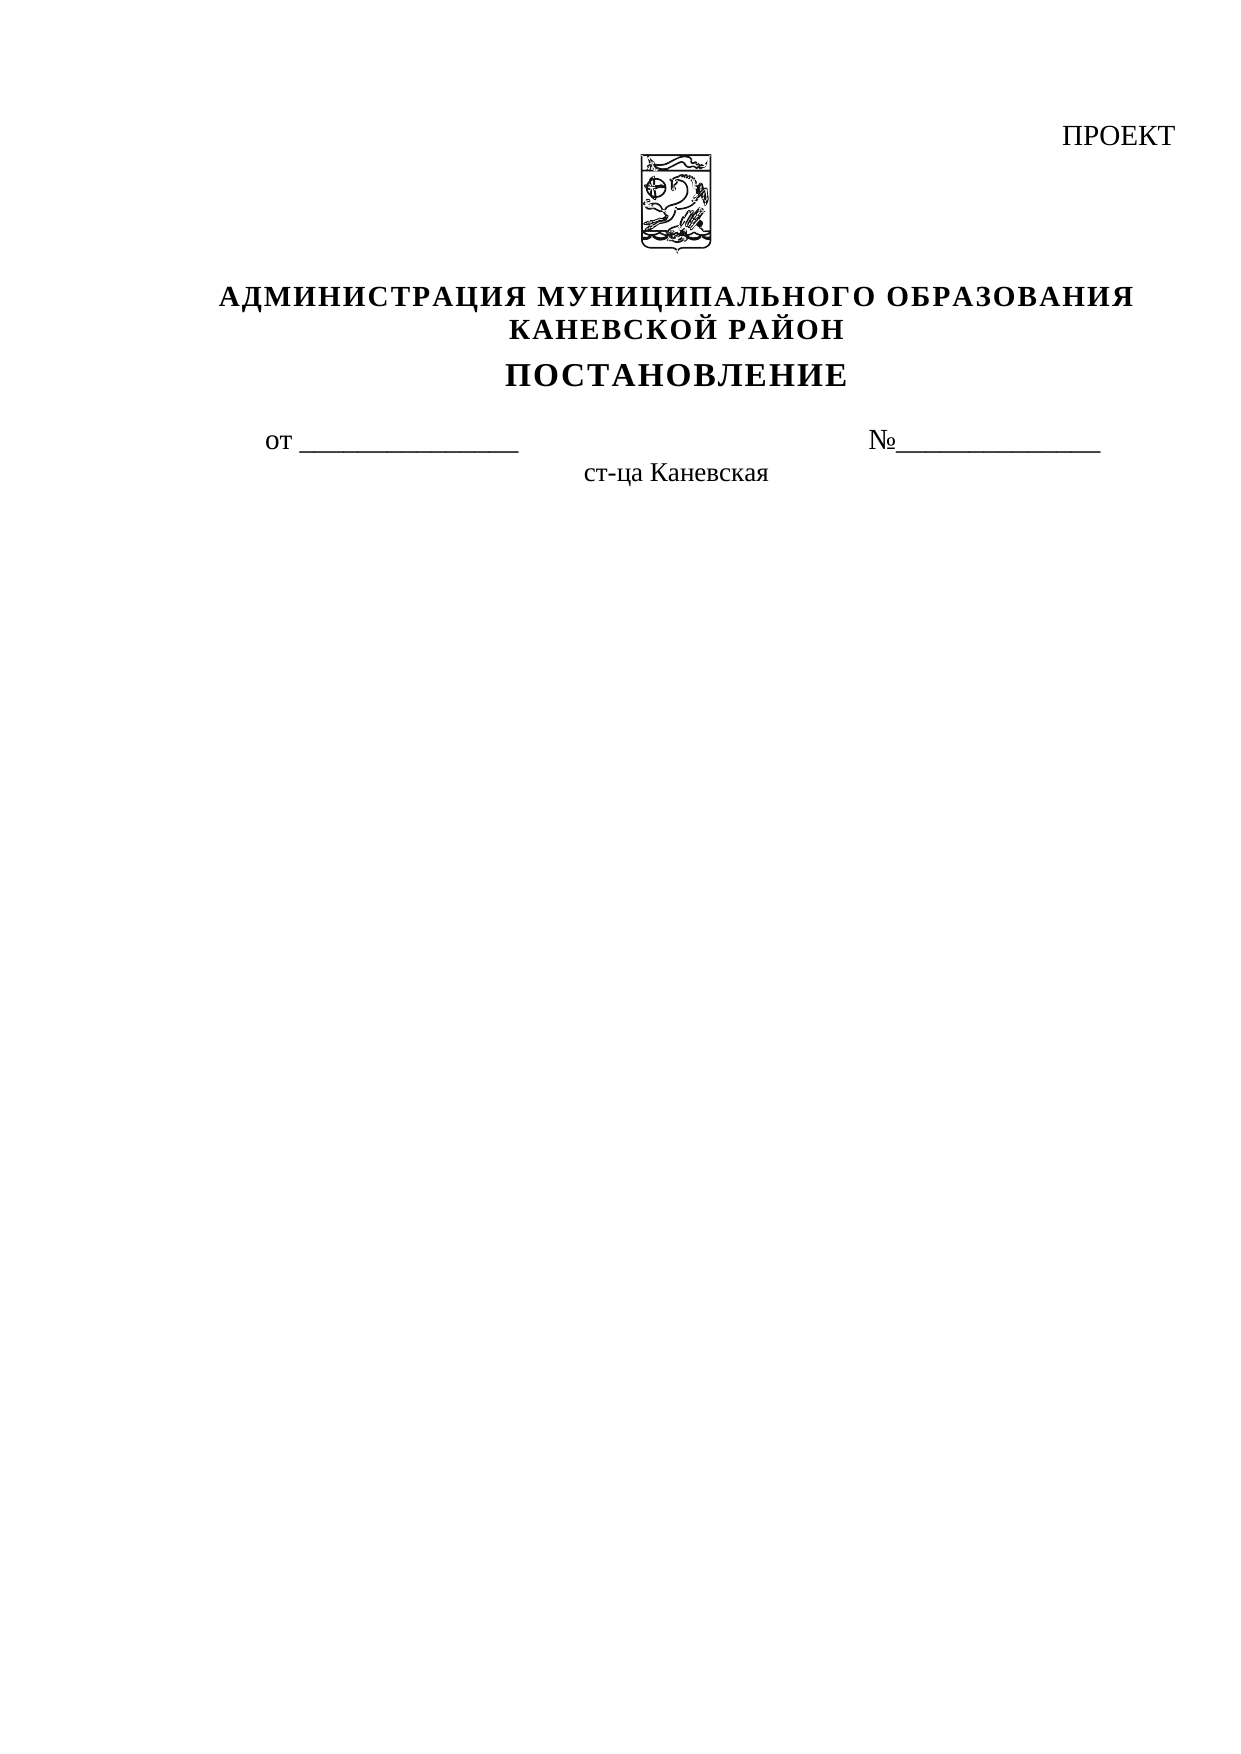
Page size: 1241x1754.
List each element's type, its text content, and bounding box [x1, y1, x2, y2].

text от _______________ №______________ [177, 422, 1175, 456]
text КАНЕВСКОЙ РАЙОН [177, 312, 1175, 346]
text ст-ца Каневская [177, 456, 1175, 487]
text ПРОЕКТ [177, 118, 1175, 152]
text ПОСТАНОВЛЕНИЕ [177, 355, 1175, 394]
text АДМИНИСТРАЦИЯ МУНИЦИПАЛЬНОГО ОБРАЗОВАНИЯ [177, 279, 1175, 312]
